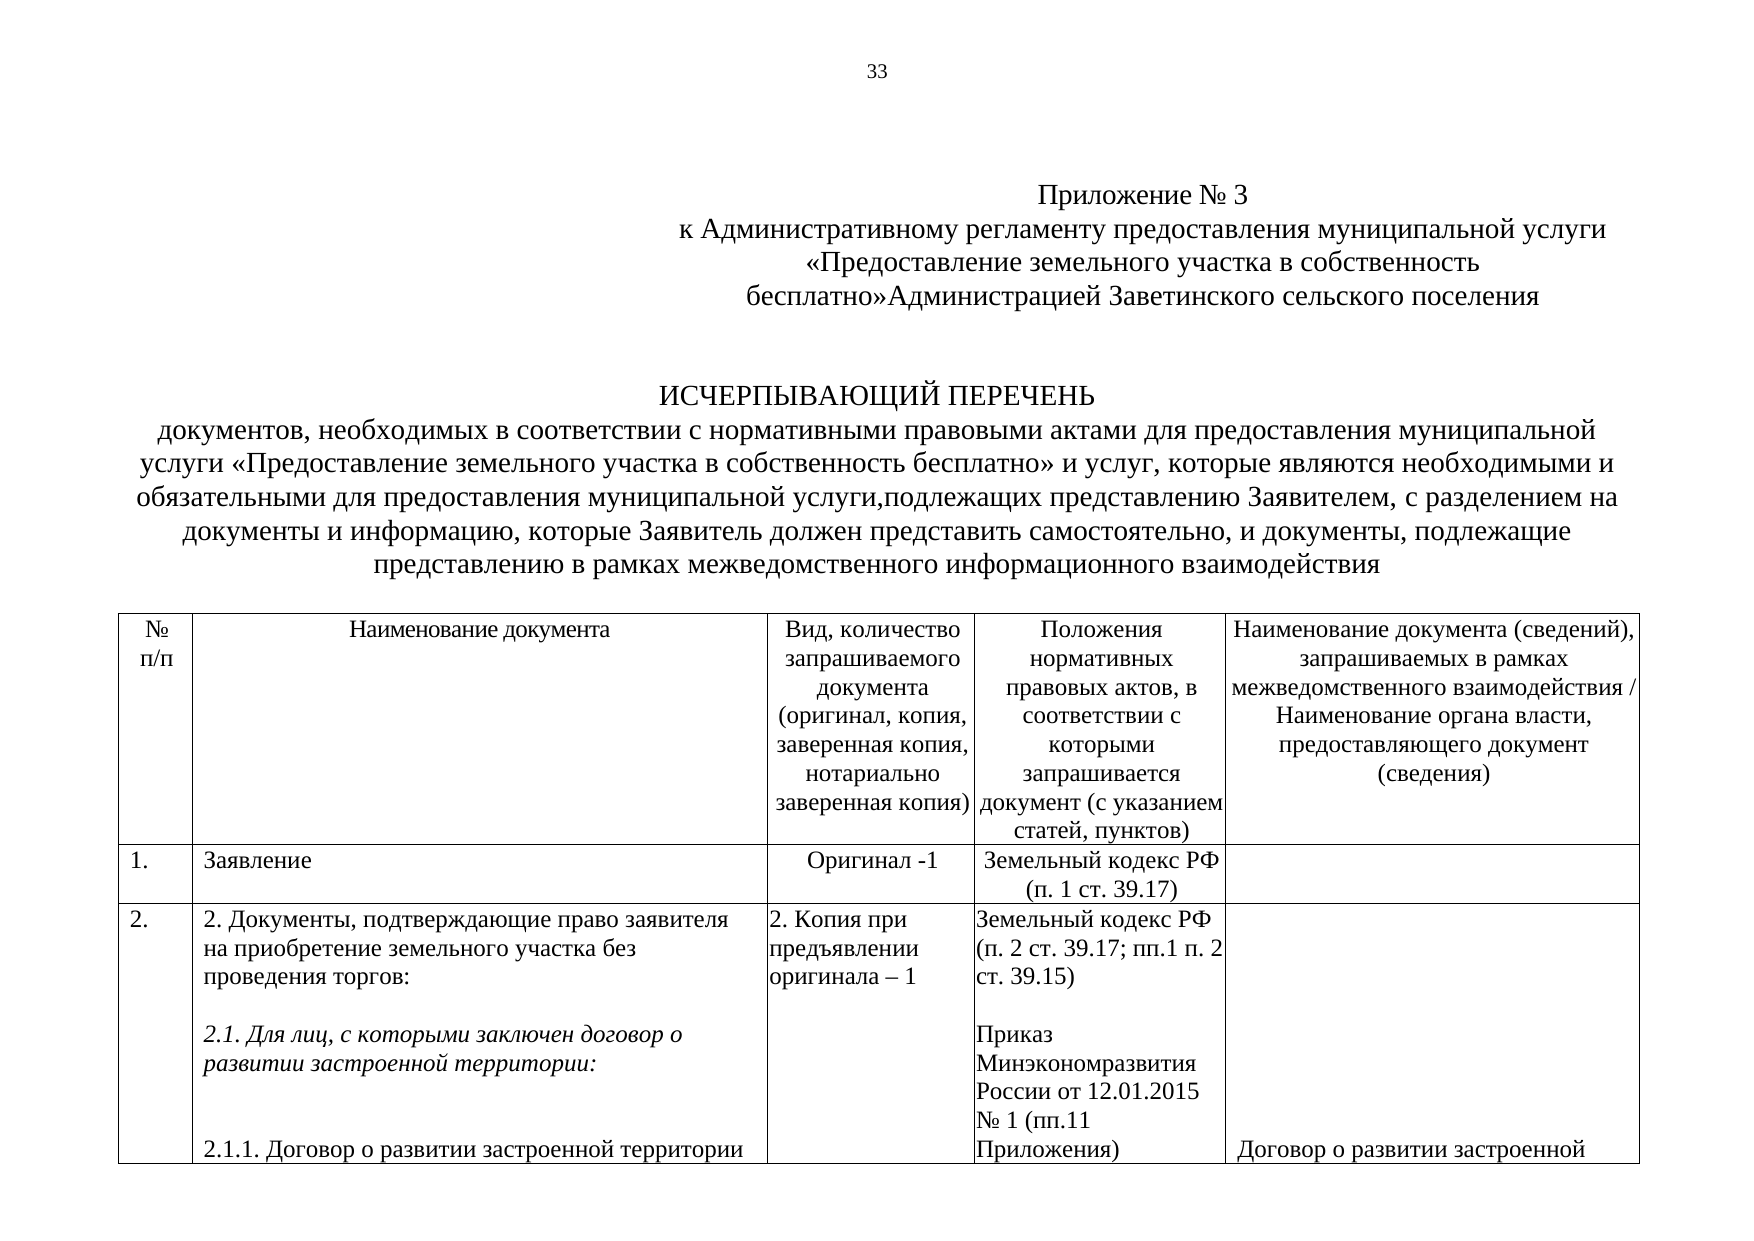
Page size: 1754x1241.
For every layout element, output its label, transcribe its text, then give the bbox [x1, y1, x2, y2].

text к Административному регламенту предоставления муниципальной услуги «Предоставление земельного участка в собственность бесплатно»Администрацией Заветинского сельского поселения [650, 211, 1636, 311]
table_cell Заявление [193, 845, 767, 903]
text документов, необходимых в соответствии с нормативными правовыми актами для предоставления муниципальной услуги «Предоставление земельного участка в собственность бесплатно» и услуг, которые являются необходимыми и обязательными для предоставления муниципальной услуги,подлежащих представлению Заявителем, с разделением на документы и информацию, которые Заявитель должен представить самостоятельно, и документы, подлежащие представлению в рамках межведомственного информационного взаимодействия [118, 412, 1636, 580]
text ИСЧЕРПЫВАЮЩИЙ ПЕРЕЧЕНЬ [118, 378, 1636, 412]
table_cell 2. [119, 904, 192, 1163]
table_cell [975, 904, 1225, 1163]
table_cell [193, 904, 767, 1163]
text Приложение № 3 [650, 177, 1636, 211]
table_header Наименование документа (сведений), запрашиваемых в рамках межведомственного взаимодействия / Наименование органа власти, предоставляющего документ (сведения) [1226, 614, 1639, 844]
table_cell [768, 904, 974, 1163]
table_header Положения нормативных правовых актов, в соответствии с которыми запрашивается документ (с указанием статей, пунктов) [975, 614, 1225, 844]
table_cell Земельный кодекс РФ (п. 1 ст. 39.17) [975, 845, 1225, 903]
table_header № п/п [119, 614, 192, 844]
table_cell 1. [119, 845, 192, 903]
table_cell [1226, 845, 1639, 903]
table_header Вид, количество запрашиваемого документа (оригинал, копия, заверенная копия, нотариально заверенная копия) [768, 614, 974, 844]
table_cell Оригинал -1 [768, 845, 974, 903]
table_header Наименование документа [193, 614, 767, 844]
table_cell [1226, 904, 1639, 1163]
